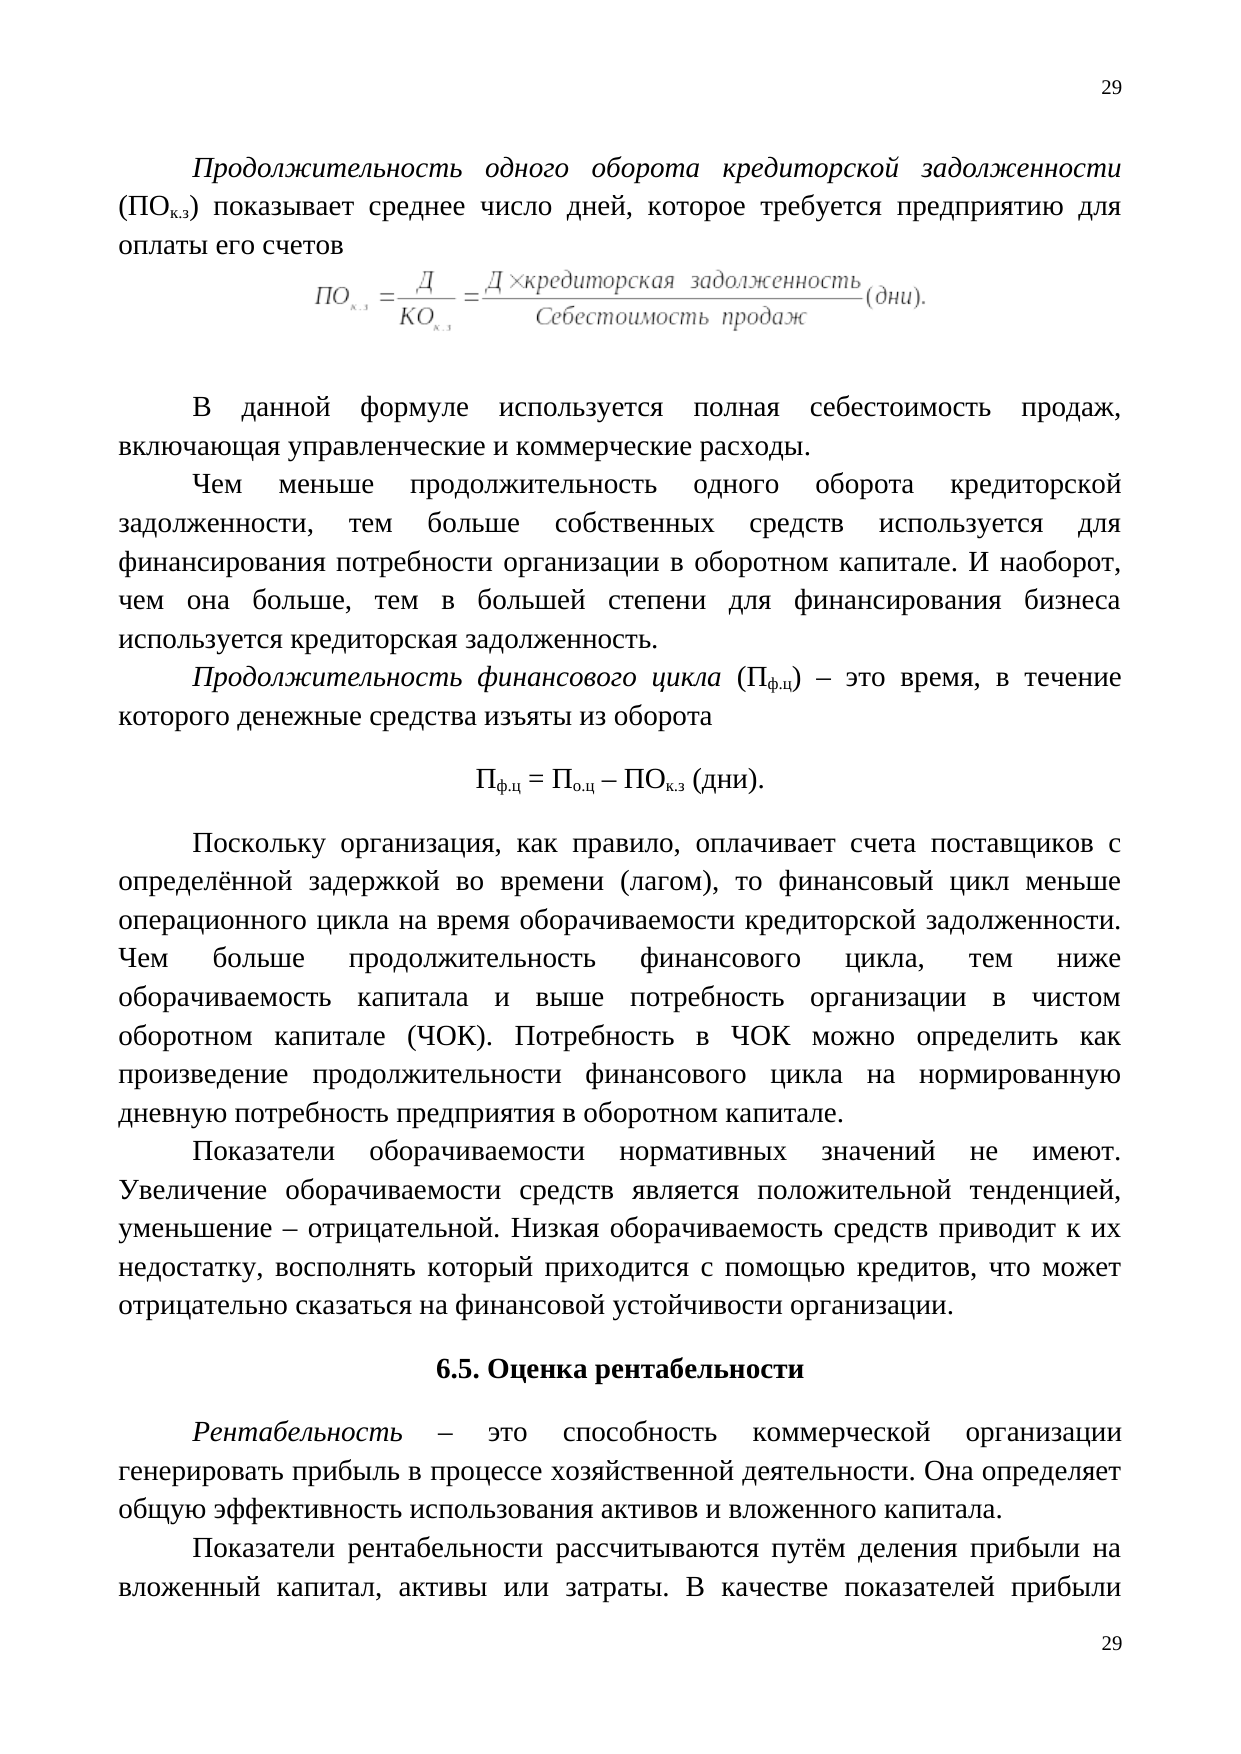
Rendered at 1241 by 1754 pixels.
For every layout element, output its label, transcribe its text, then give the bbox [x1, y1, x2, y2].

text Показатели оборачиваемости нормативных значений не имеют. Увеличение оборачиваемости средств является положительной тенденцией, уменьшение – отрицательной. Низкая оборачиваемость средств приводит к их недостатку, восполнять который приходится с помощью кредитов, что может отрицательно сказаться на финансовой устойчивости организации. [118, 1133, 1122, 1321]
text Продолжительность финансового цикла (Пф.ц) – это время, в течение которого денежные средства изъяты из оборота [118, 659, 1122, 731]
text Продолжительность одного оборота кредиторской задолженности (ПОк.з) показывает среднее число дней, которое требуется предприятию для оплаты его счетов [118, 150, 1122, 261]
text 6.5. Оценка рентабельности [118, 1351, 1122, 1384]
text В данной формуле используется полная себестоимость продаж, включающая управленческие и коммерческие расходы. [118, 389, 1122, 462]
text Поскольку организация, как правило, оплачивает счета поставщиков с определённой задержкой во времени (лагом), то финансовый цикл меньше операционного цикла на время оборачиваемости кредиторской задолженности. Чем больше продолжительность финансового цикла, тем ниже оборачиваемость капитала и выше потребность организации в чистом оборотном капитале (ЧОК). Потребность в ЧОК можно определить как произведение продолжительности финансового цикла на нормированную дневную потребность предприятия в оборотном капитале. [118, 825, 1122, 1128]
text Пф.ц = По.ц – ПОк.з (дни). [118, 761, 1122, 795]
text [118, 1530, 1122, 1602]
text Рентабельность – это способность коммерческой организации генерировать прибыль в процессе хозяйственной деятельности. Она определяет общую эффективность использования активов и вложенного капитала. [118, 1414, 1122, 1525]
text Чем меньше продолжительность одного оборота кредиторской задолженности, тем больше собственных средств используется для финансирования потребности организации в оборотном капитале. И наоборот, чем она больше, тем в большей степени для финансирования бизнеса используется кредиторская задолженность. [118, 467, 1122, 654]
